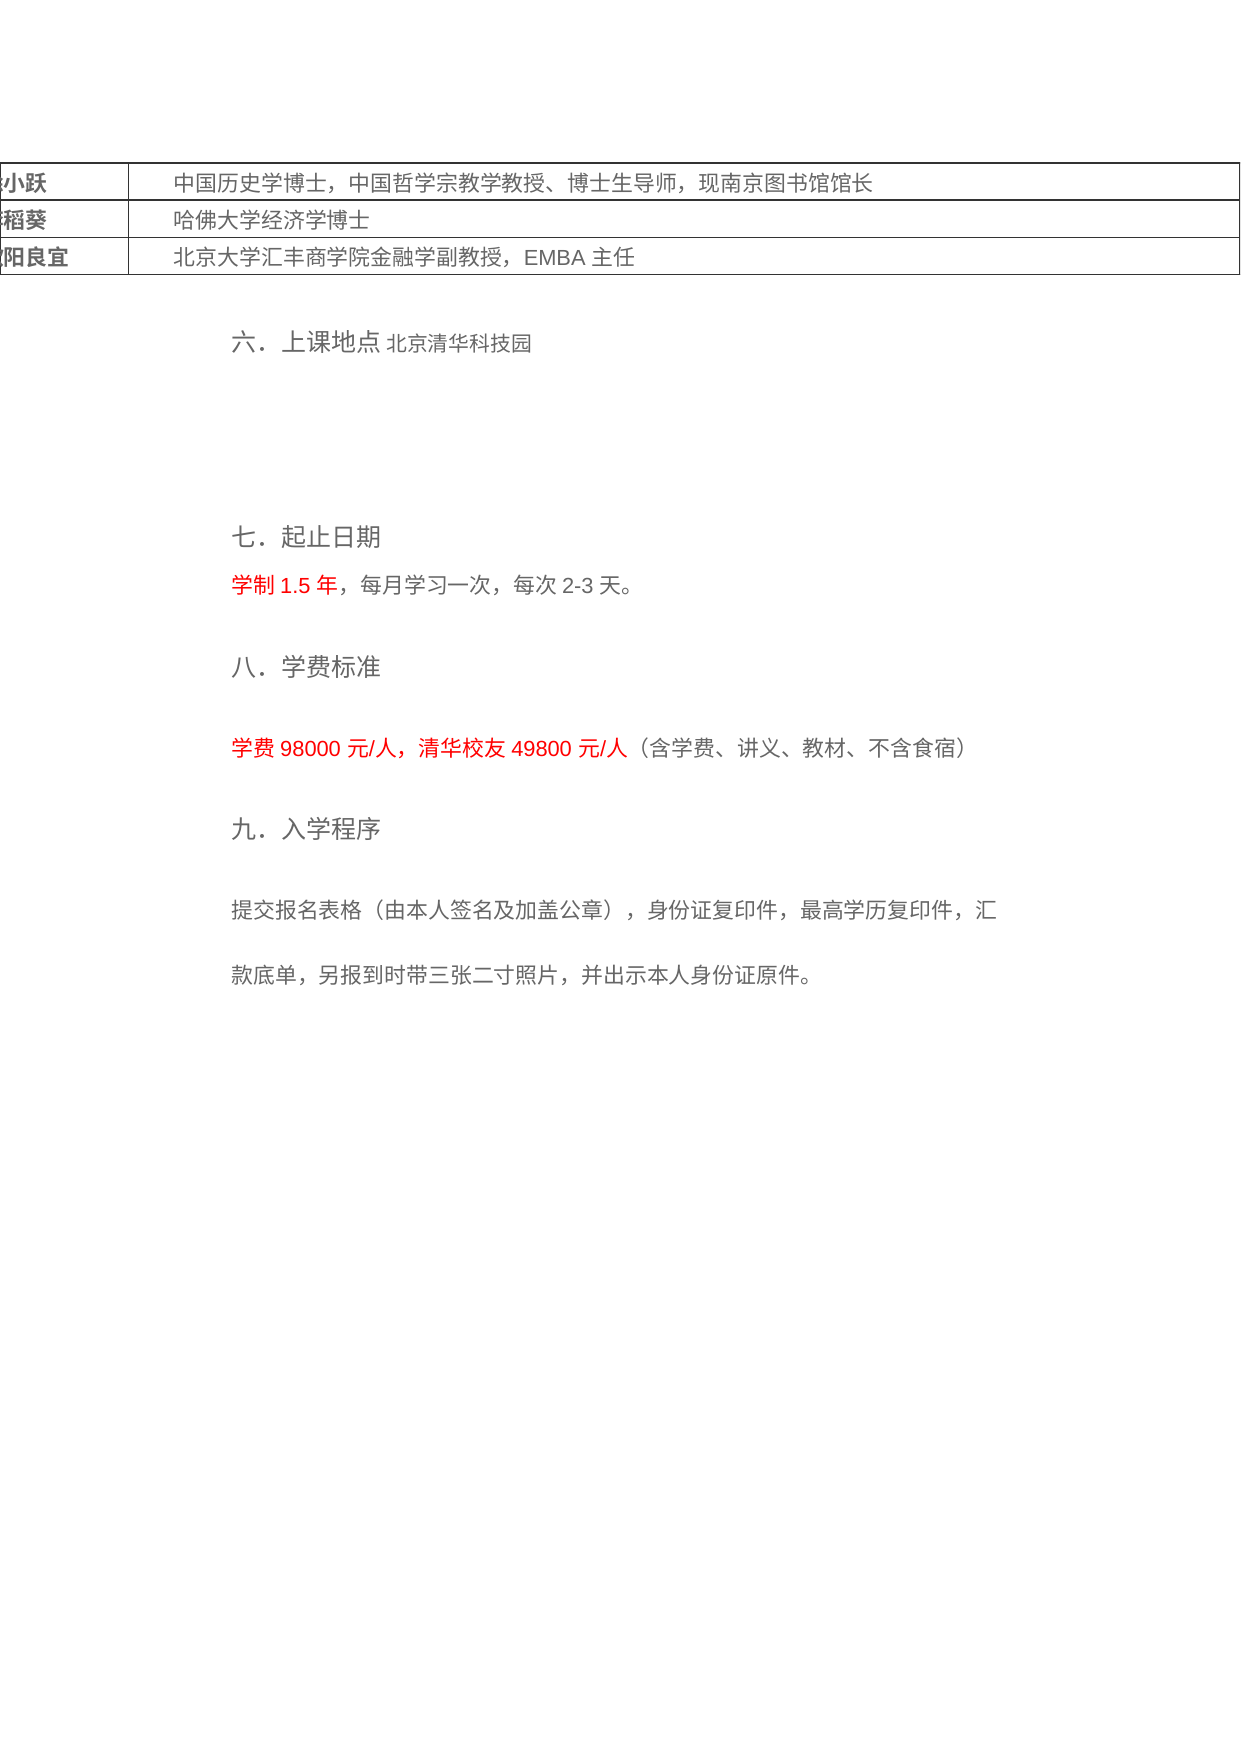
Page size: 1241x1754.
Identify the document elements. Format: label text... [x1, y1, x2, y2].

text 九．入学程序 [187, 795, 1053, 860]
text 七．起止日期 [187, 503, 1053, 568]
text 学费 98000 元/人，清华校友 49800 元/人（含学费、讲义、教材、不含食宿） [187, 730, 1053, 763]
table_cell 李稻葵 [1, 201, 128, 236]
table_cell 北京大学汇丰商学院金融学副教授，EMBA 主任 [129, 238, 1239, 273]
text 学制 1.5 年，每月学习一次，每次 2-3 天。 [187, 568, 1053, 600]
text 提交报名表格（由本人签名及加盖公章），身份证复印件，最高学历复印件，汇 [187, 893, 1053, 925]
table_cell 欧阳良宜 [1, 238, 128, 273]
table_cell 中国历史学博士，中国哲学宗教学教授、博士生导师，现南京图书馆馆长 [129, 164, 1239, 199]
text 八．学费标准 [187, 633, 1053, 698]
text 款底单，另报到时带三张二寸照片，并出示本人身份证原件。 [187, 958, 1053, 990]
text 六．上课地点 北京清华科技园 [187, 308, 1053, 373]
table_cell 哈佛大学经济学博士 [129, 201, 1239, 236]
table_cell 徐小跃 [1, 164, 128, 199]
